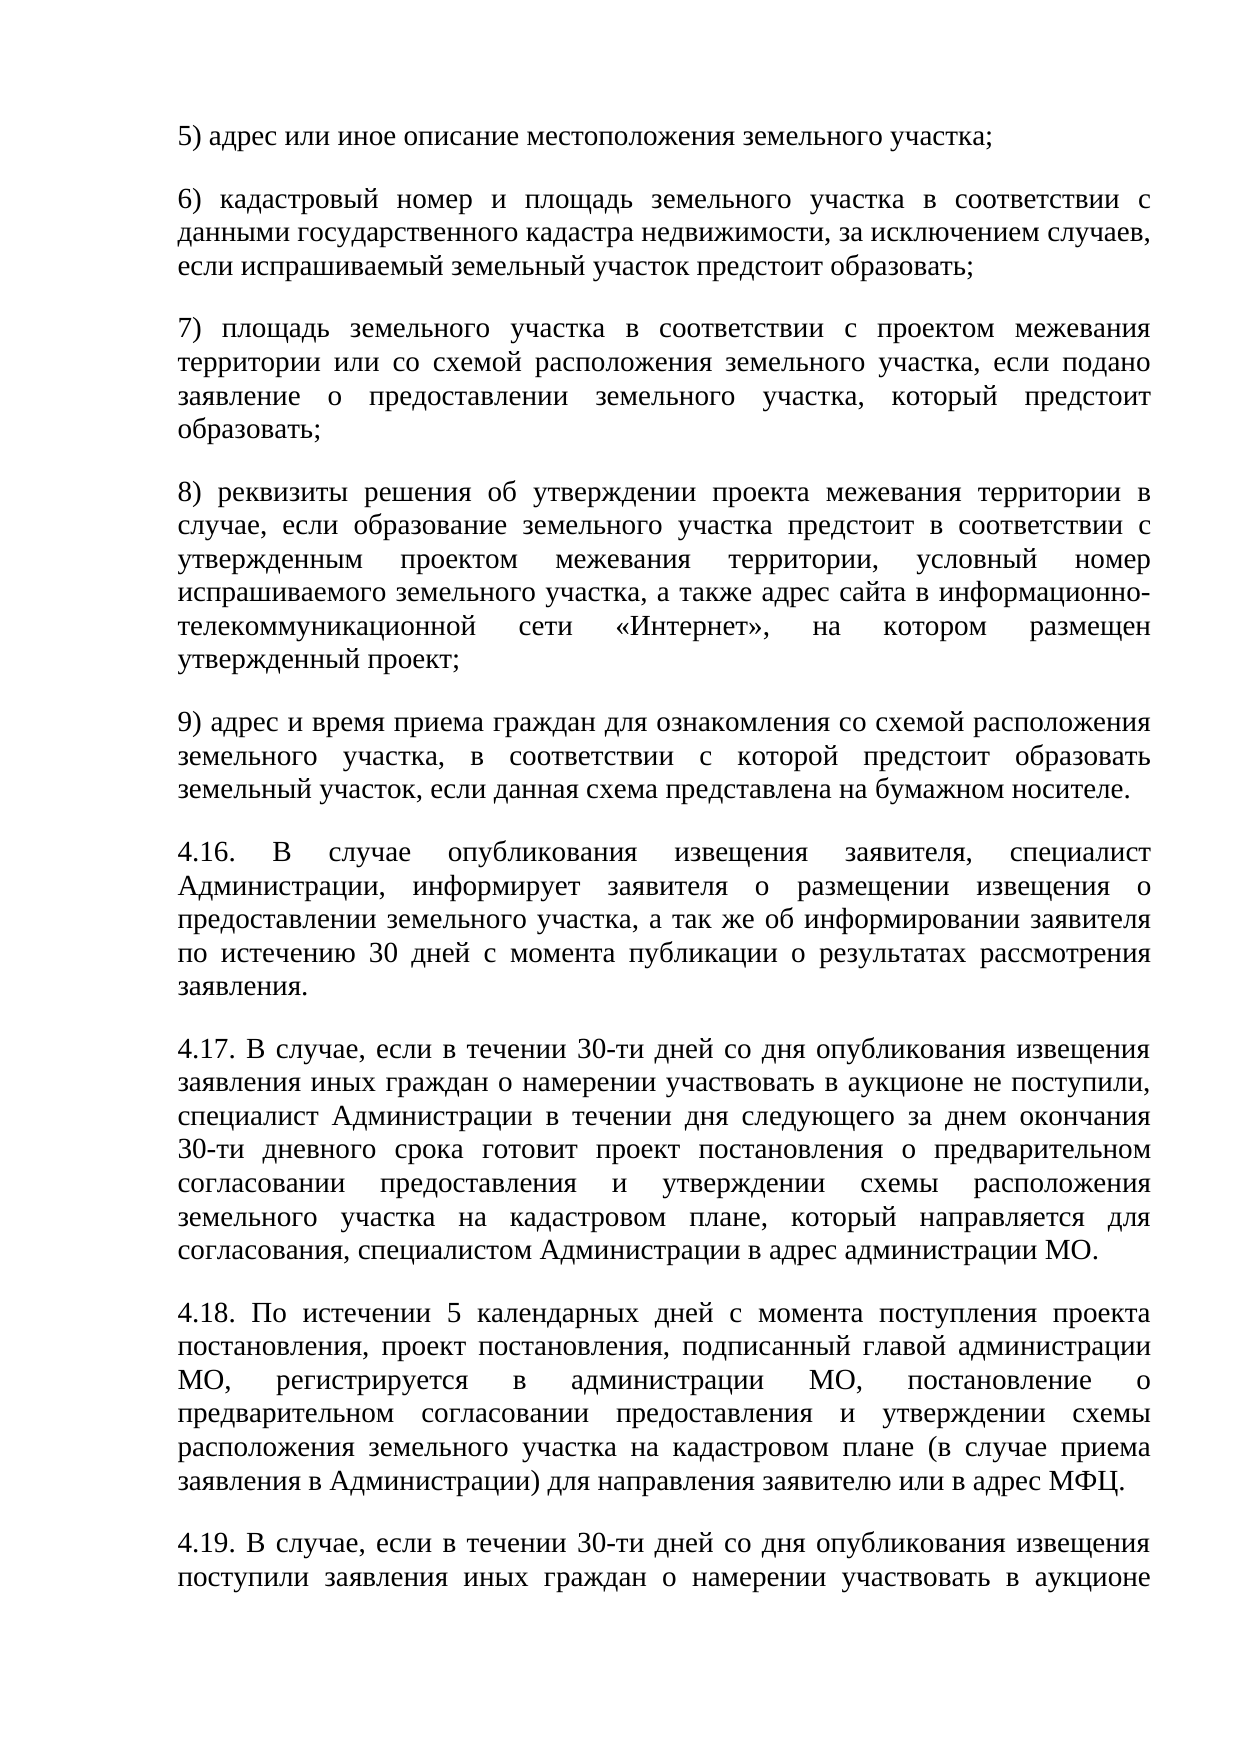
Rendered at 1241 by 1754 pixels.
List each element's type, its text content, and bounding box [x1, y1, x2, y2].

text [177, 1525, 1152, 1592]
text 7) площадь земельного участка в соответствии с проектом межевания территории или со схемой расположения земельного участка, если подано заявление о предоставлении земельного участка, который предстоит образовать; [177, 311, 1152, 445]
text 9) адрес и время приема граждан для ознакомления со схемой расположения земельного участка, в соответствии с которой предстоит образовать земельный участок, если данная схема представлена на бумажном носителе. [177, 704, 1152, 805]
text 4.16. В случае опубликования извещения заявителя, специалист Администрации, информирует заявителя о размещении извещения о предоставлении земельного участка, а так же об информировании заявителя по истечению 30 дней с момента публикации о результатах рассмотрения заявления. [177, 834, 1152, 1002]
text 4.17. В случае, если в течении 30-ти дней со дня опубликования извещения заявления иных граждан о намерении участвовать в аукционе не поступили, специалист Администрации в течении дня следующего за днем окончания 30-ти дневного срока готовит проект постановления о предварительном согласовании предоставления и утверждении схемы расположения земельного участка на кадастровом плане, который направляется для согласования, специалистом Администрации в адрес администрации МО. [177, 1031, 1152, 1266]
text 6) кадастровый номер и площадь земельного участка в соответствии с данными государственного кадастра недвижимости, за исключением случаев, если испрашиваемый земельный участок предстоит образовать; [177, 181, 1152, 281]
text 5) адрес или иное описание местоположения земельного участка; [177, 118, 1152, 152]
text 8) реквизиты решения об утверждении проекта межевания территории в случае, если образование земельного участка предстоит в соответствии с утвержденным проектом межевания территории, условный номер испрашиваемого земельного участка, а также адрес сайта в информационно-телекоммуникационной сети «Интернет», на котором размещен утвержденный проект; [177, 474, 1152, 675]
text 4.18. По истечении 5 календарных дней с момента поступления проекта постановления, проект постановления, подписанный главой администрации МО, регистрируется в администрации МО, постановление о предварительном согласовании предоставления и утверждении схемы расположения земельного участка на кадастровом плане (в случае приема заявления в Администрации) для направления заявителю или в адрес МФЦ. [177, 1295, 1152, 1496]
